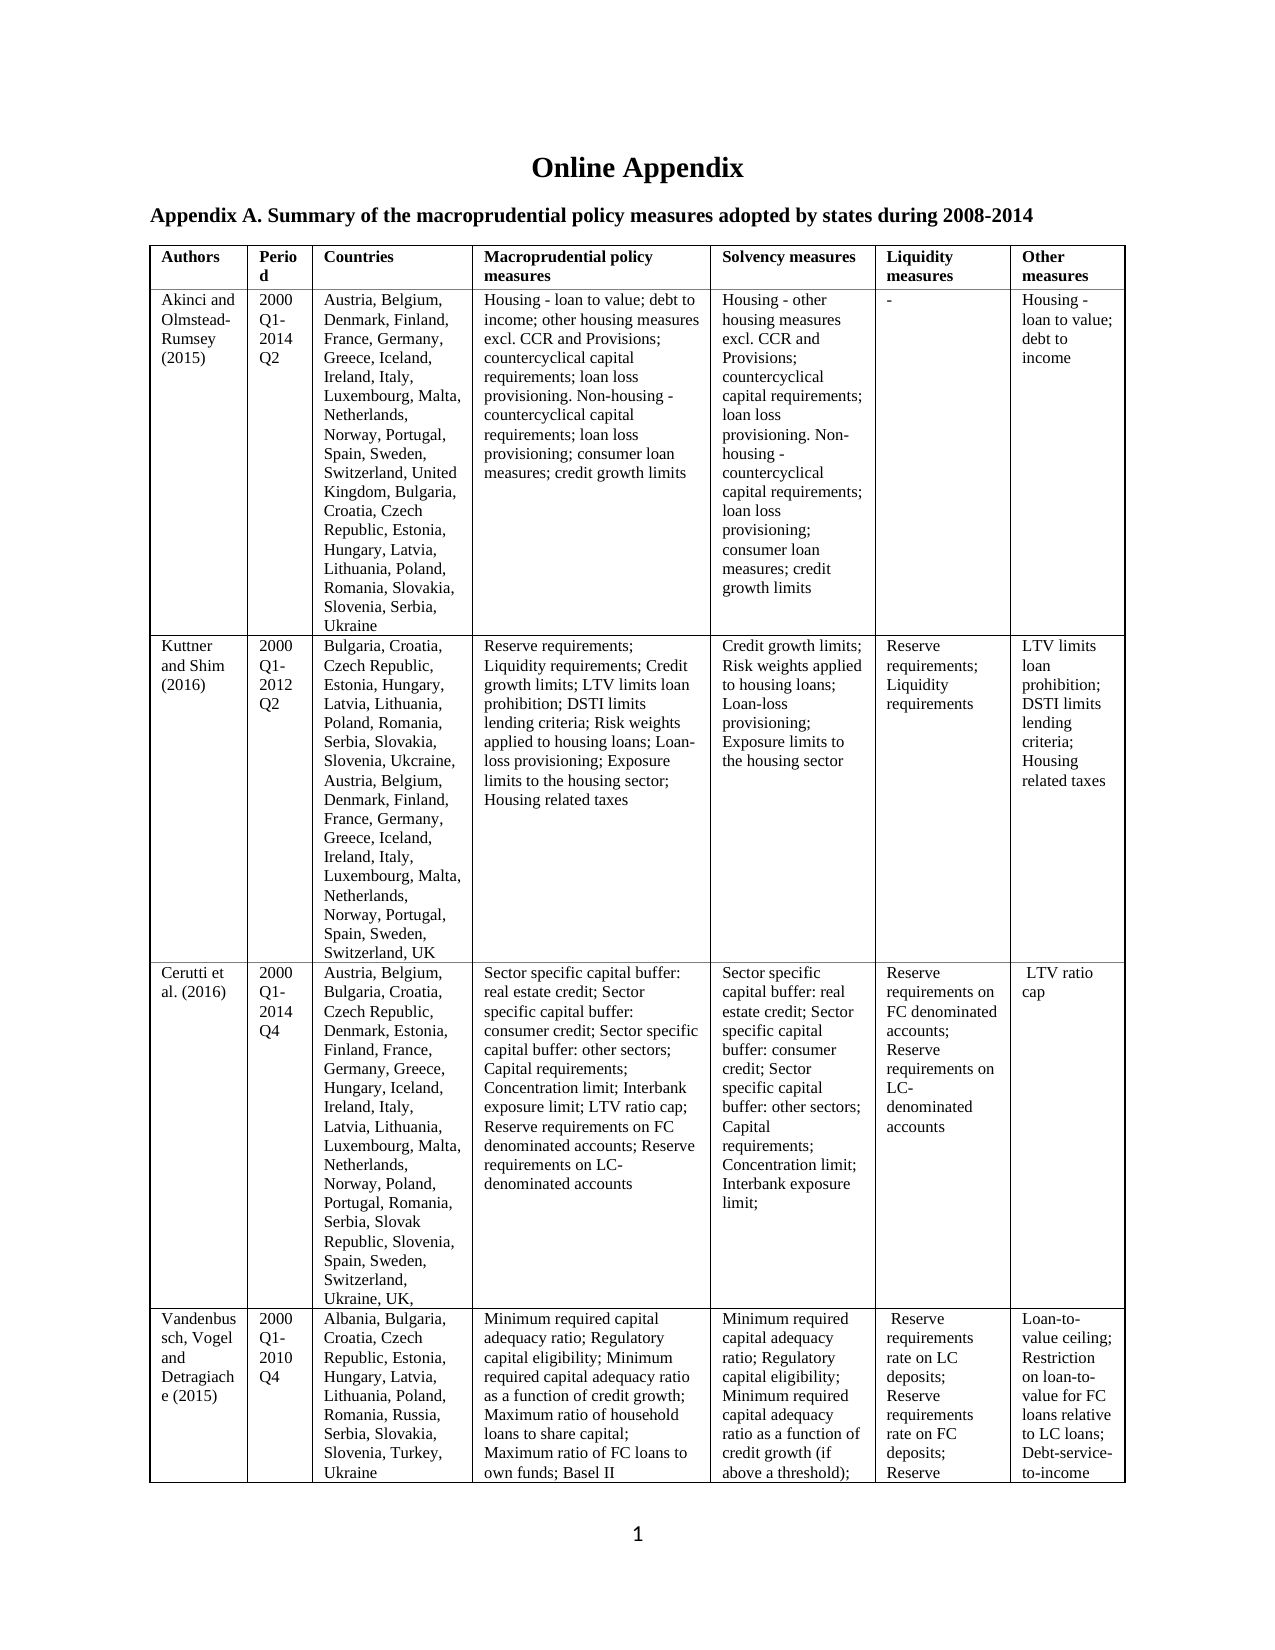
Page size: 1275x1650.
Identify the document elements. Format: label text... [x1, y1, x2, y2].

table_header Countries [313, 246, 472, 289]
table_cell Reserve requirements; Liquidity requirements [876, 636, 1010, 962]
table_cell Reserve requirements; Liquidity requirements; Credit growth limits; LTV limits loan prohibition; DSTI limits lending criteria; Risk weights applied to housing loans; Loan-loss provisioning; Exposure limits to the housing sector; Housing related taxes [473, 636, 710, 962]
table_cell 2000Q1-2014Q2 [248, 290, 312, 635]
table_cell Cerutti et al. (2016) [151, 963, 247, 1308]
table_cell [876, 1309, 1010, 1482]
table_cell Sector specific capital buffer: real estate credit; Sector specific capital buffer: consumer credit; Sector specific capital buffer: other sectors; Capital requirements; Concentration limit; Interbank exposure limit; LTV ratio cap; Reserve requirements on FC denominated accounts; Reserve requirements on LC-denominated accounts [473, 963, 710, 1308]
table_cell Credit growth limits; Risk weights applied to housing loans; Loan-loss provisioning; Exposure limits to the housing sector [711, 636, 875, 962]
table_header Solvency measures [711, 246, 875, 289]
table_cell LTV ratio cap [1011, 963, 1124, 1308]
table_header Liquidity measures [876, 246, 1010, 289]
text Appendix A. Summary of the macroprudential policy measures adopted by states during 2008-2014 [150, 203, 1125, 227]
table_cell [1011, 1309, 1124, 1482]
table_cell 2000Q1-2014Q4 [248, 963, 312, 1308]
table_cell - [876, 290, 1010, 635]
table_cell Bulgaria, Croatia, Czech Republic, Estonia, Hungary, Latvia, Lithuania, Poland, Romania, Serbia, Slovakia, Slovenia, Ukcraine, Austria, Belgium, Denmark, Finland, France, Germany, Greece, Iceland, Ireland, Italy, Luxembourg, Malta, Netherlands, Norway, Portugal, Spain, Sweden, Switzerland, UK [313, 636, 472, 962]
table_cell 2000Q1-2012Q2 [248, 636, 312, 962]
table_cell Sector specific capital buffer: real estate credit; Sector specific capital buffer: consumer credit; Sector specific capital buffer: other sectors; Capital requirements; Concentration limit; Interbank exposure limit; [711, 963, 875, 1308]
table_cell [711, 1309, 875, 1482]
table_header Macroprudential policy measures [473, 246, 710, 289]
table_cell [313, 1309, 472, 1482]
table_header Other measures [1011, 246, 1124, 289]
table_cell 2000Q1-2010Q4 [248, 1309, 312, 1482]
table_cell Housing - loan to value; debt to income [1011, 290, 1124, 635]
table_header Period [248, 246, 312, 289]
table_cell Housing - other housing measures excl. CCR and Provisions; countercyclical capital requirements; loan loss provisioning. Non-housing - countercyclical capital requirements; loan loss provisioning; consumer loan measures; credit growth limits [711, 290, 875, 635]
table_cell Austria, Belgium, Bulgaria, Croatia, Czech Republic, Denmark, Estonia, Finland, France, Germany, Greece, Hungary, Iceland, Ireland, Italy, Latvia, Lithuania, Luxembourg, Malta, Netherlands, Norway, Poland, Portugal, Romania, Serbia, Slovak Republic, Slovenia, Spain, Sweden, Switzerland, Ukraine, UK, [313, 963, 472, 1308]
table_cell Housing - loan to value; debt to income; other housing measures excl. CCR and Provisions; countercyclical capital requirements; loan loss provisioning. Non-housing - countercyclical capital requirements; loan loss provisioning; consumer loan measures; credit growth limits [473, 290, 710, 635]
table_header Authors [151, 246, 247, 289]
table_cell Reserve requirements on FC denominated accounts; Reserve requirements on LC-denominated accounts [876, 963, 1010, 1308]
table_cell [151, 1309, 247, 1482]
table_cell LTV limits loan prohibition; DSTI limits lending criteria; Housing related taxes [1011, 636, 1124, 962]
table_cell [473, 1309, 710, 1482]
text Online Appendix [150, 150, 1125, 183]
table_cell Akinci and Olmstead-Rumsey (2015) [151, 290, 247, 635]
table_cell Kuttner and Shim (2016) [151, 636, 247, 962]
table_cell Austria, Belgium, Denmark, Finland, France, Germany, Greece, Iceland, Ireland, Italy, Luxembourg, Malta, Netherlands, Norway, Portugal, Spain, Sweden, Switzerland, United Kingdom, Bulgaria, Croatia, Czech Republic, Estonia, Hungary, Latvia, Lithuania, Poland, Romania, Slovakia, Slovenia, Serbia, Ukraine [313, 290, 472, 635]
